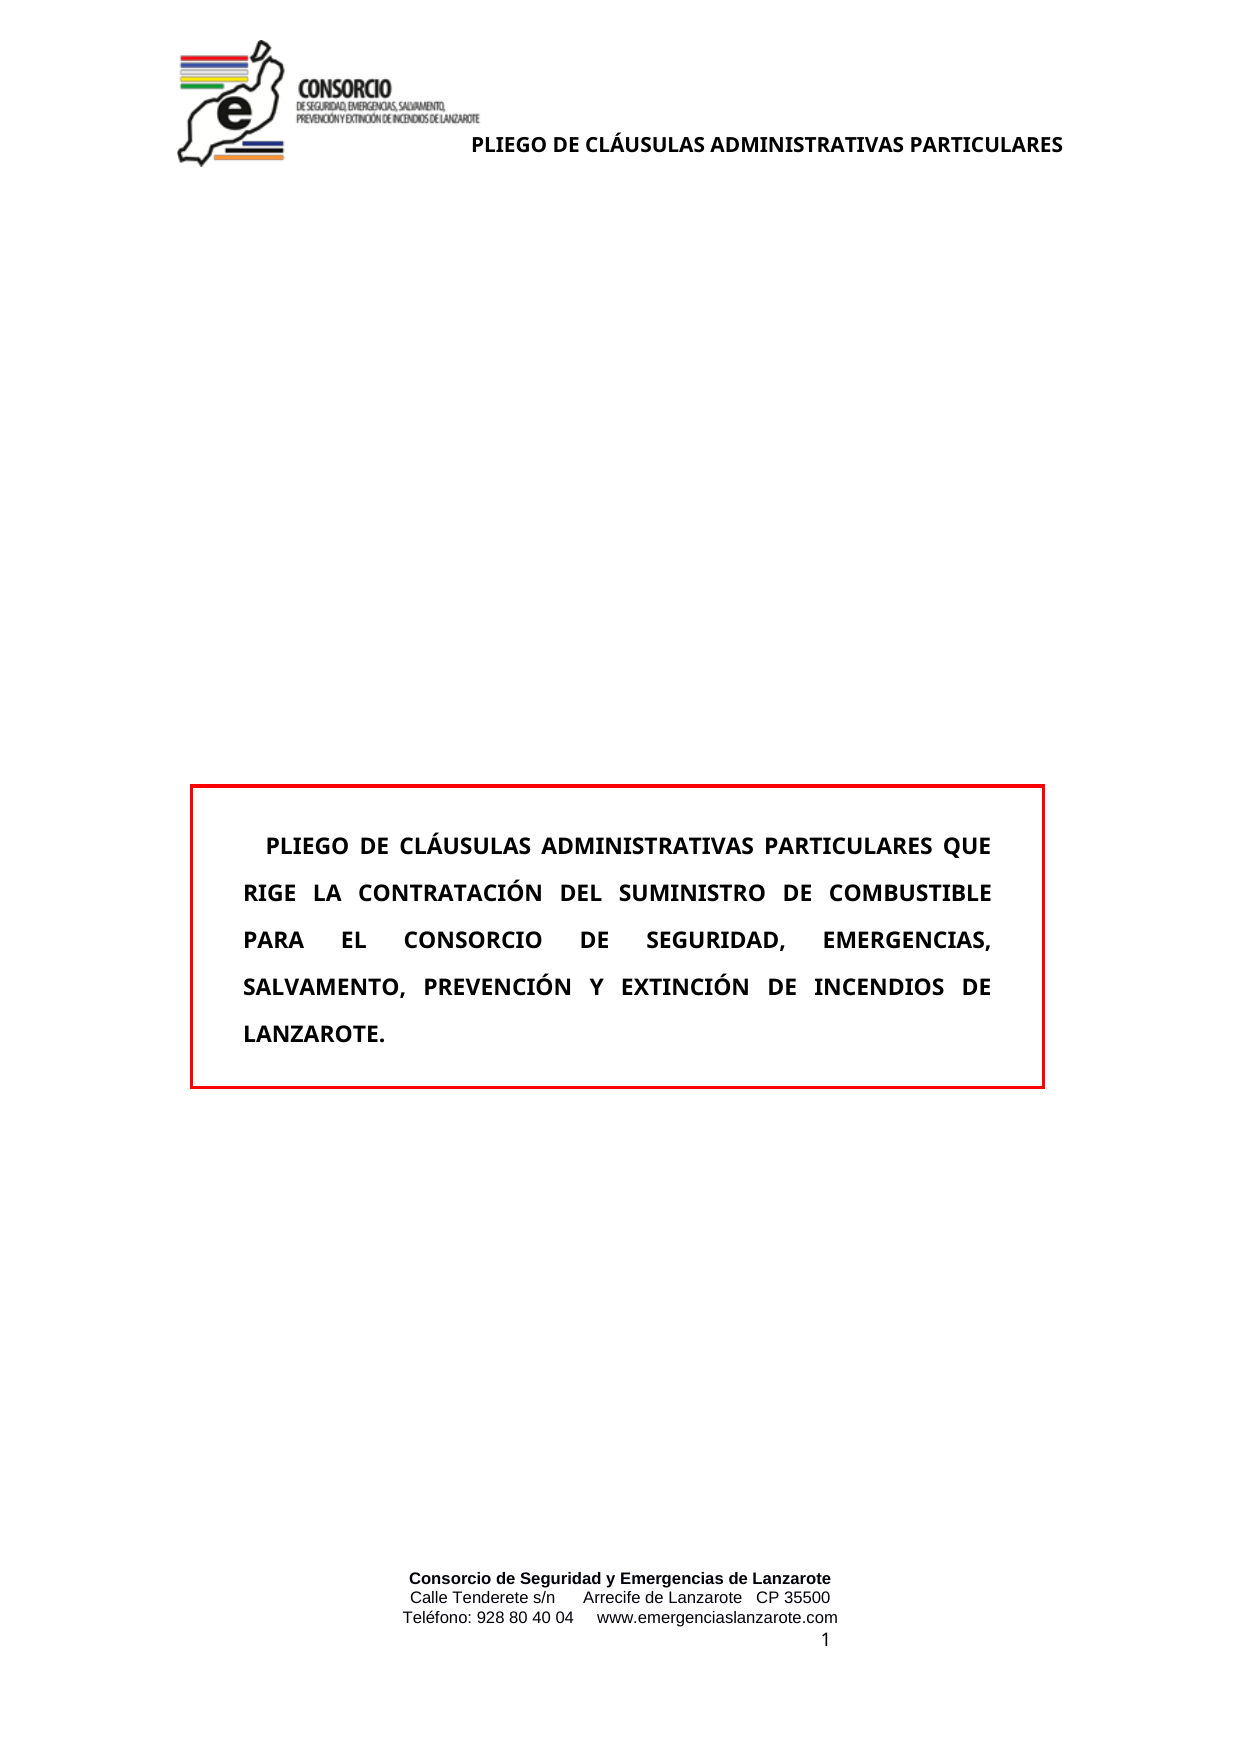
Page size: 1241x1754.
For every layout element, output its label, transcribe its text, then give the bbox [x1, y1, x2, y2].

picture [177, 40, 490, 167]
table_header PLIEGO DE CLÁUSULAS ADMINISTRATIVAS PARTICULARES QUE RIGE LA CONTRATACIÓN DEL SUMINISTRO DE COMBUSTIBLE PARA EL CONSORCIO DE SEGURIDAD, EMERGENCIAS, SALVAMENTO, PREVENCIÓN Y EXTINCIÓN DE INCENDIOS DE LANZAROTE. [193, 788, 1042, 1086]
